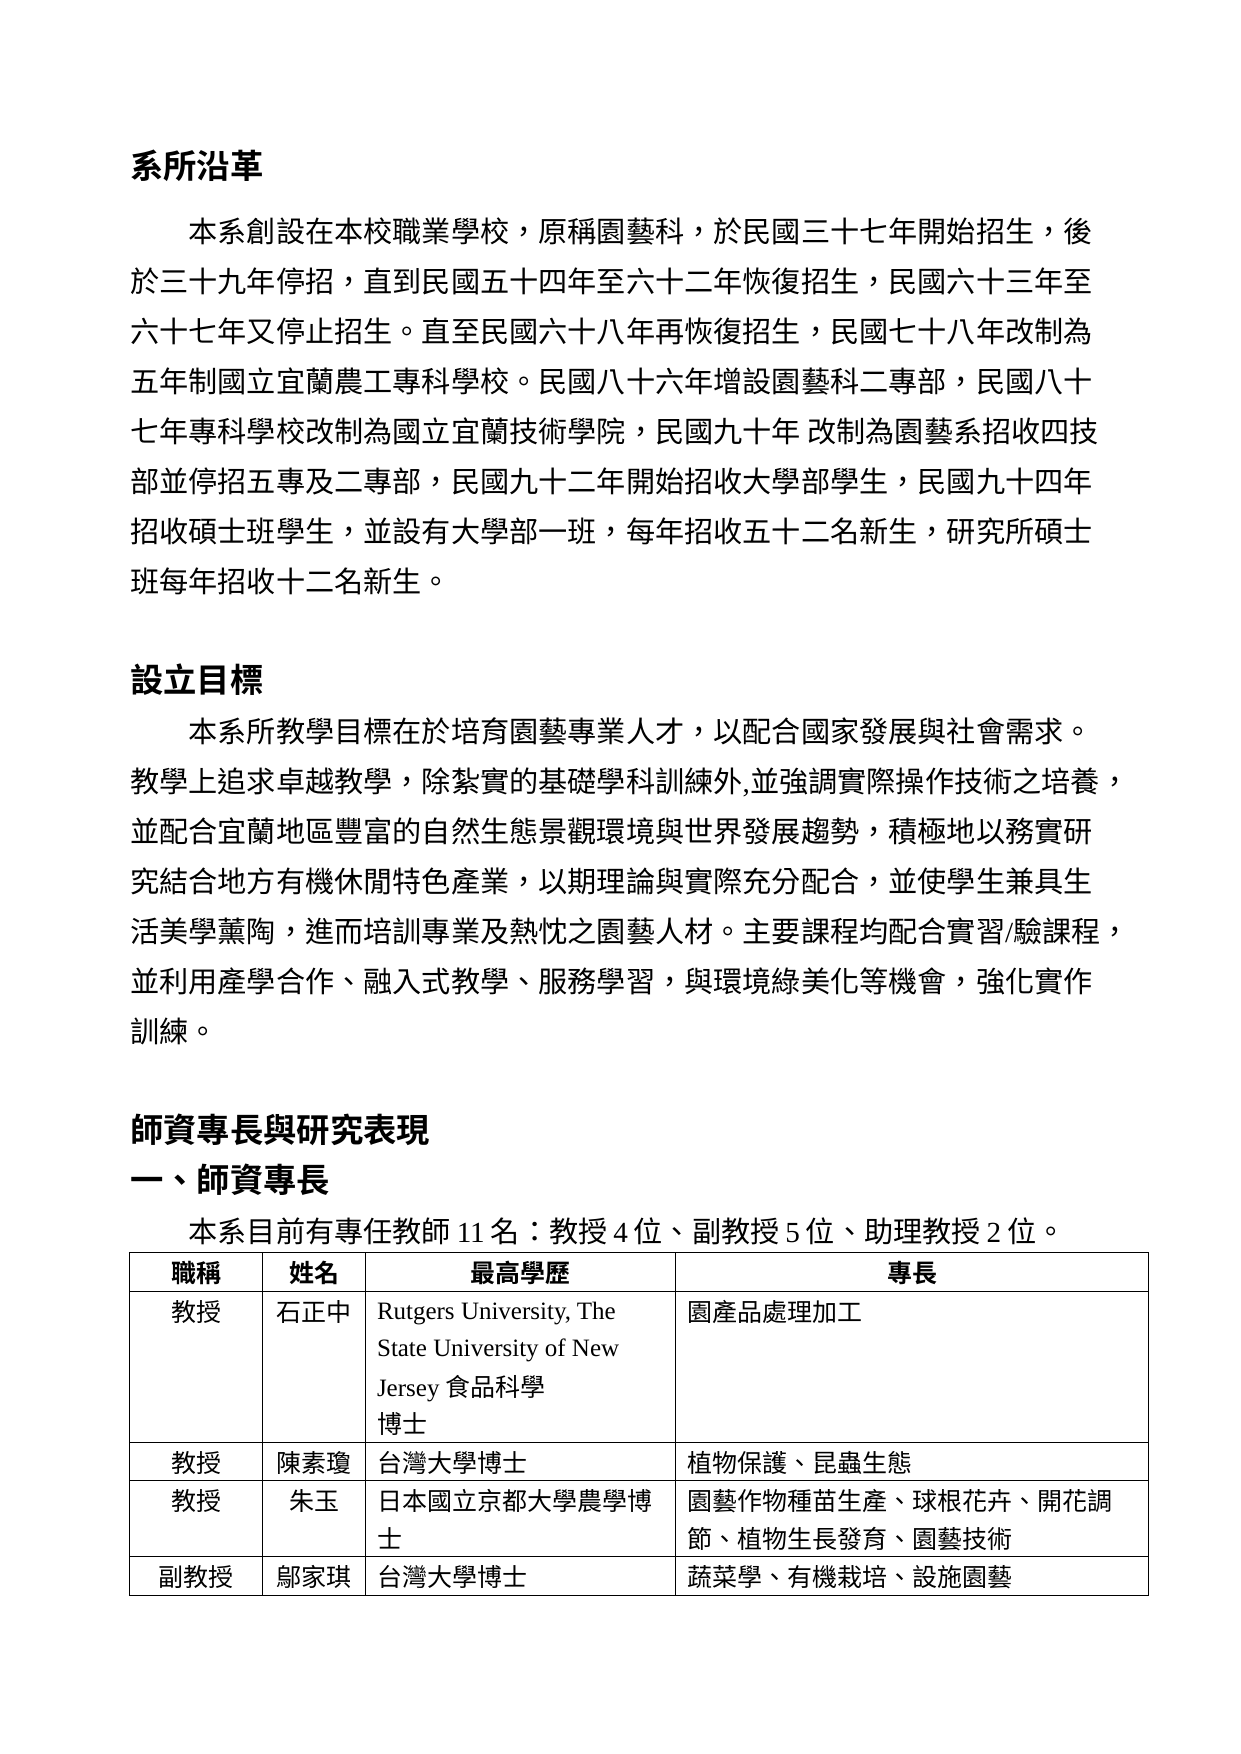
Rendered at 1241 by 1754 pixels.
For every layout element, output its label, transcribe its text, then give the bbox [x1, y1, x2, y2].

table_cell 園產品處理加工 [676, 1292, 1148, 1442]
table_header 職稱 [130, 1253, 262, 1291]
text 本系目前有專任教師11名：教授4位、副教授5位、助理教授2位。 [130, 1202, 1110, 1252]
table_header 專長 [676, 1253, 1148, 1291]
table_cell 陳素瓊 [263, 1443, 365, 1480]
table_header 最高學歷 [366, 1253, 675, 1291]
table_cell 教授 [130, 1292, 262, 1442]
text 本系創設在本校職業學校，原稱園藝科，於民國三十七年開始招生，後於三十九年停招，直到民國五十四年至六十二年恢復招生，民國六十三年至六十七年又停止招生。直至民國六十八年再恢復招生，民國七十八年改制為五年制國立宜蘭農工專科學校。民國八十六年增設園藝科二專部，民國八十七年專科學校改制為國立宜蘭技術學院，民國九十年 改制為園藝系招收四技部並停招五專及二專部，民國九十二年開始招收大學部學生，民國九十四年招收碩士班學生，並設有大學部一班，每年招收五十二名新生，研究所碩士班每年招收十二名新生。 [130, 202, 1110, 602]
table_cell 園藝作物種苗生產、球根花卉、開花調節、植物生長發育、園藝技術 [676, 1481, 1148, 1556]
table_cell 石正中 [263, 1292, 365, 1442]
table_cell 日本國立京都大學農學博士 [366, 1481, 675, 1556]
table_cell Rutgers University, The State University of New Jersey 食品科學 博士 [366, 1292, 675, 1442]
text 本系所教學目標在於培育園藝專業人才，以配合國家發展與社會需求。教學上追求卓越教學，除紮實的基礎學科訓練外,並強調實際操作技術之培養，並配合宜蘭地區豐富的自然生態景觀環境與世界發展趨勢，積極地以務實研究結合地方有機休閒特色產業，以期理論與實際充分配合，並使學生兼具生活美學薰陶，進而培訓專業及熱忱之園藝人材。主要課程均配合實習/驗課程，並利用產學合作、融入式教學、服務學習，與環境綠美化等機會，強化實作訓練。 [130, 702, 1110, 1052]
table_cell 台灣大學博士 [366, 1443, 675, 1480]
table_header 姓名 [263, 1253, 365, 1291]
table_cell 教授 [130, 1443, 262, 1480]
table_cell 台灣大學博士 [366, 1557, 675, 1595]
text 師資專長與研究表現 [130, 1102, 1110, 1152]
table_cell 鄔家琪 [263, 1557, 365, 1595]
table_cell 植物保護、昆蟲生態 [676, 1443, 1148, 1480]
text 設立目標 [130, 652, 1110, 702]
table_cell 教授 [130, 1481, 262, 1556]
text 系所沿革 [130, 127, 1110, 202]
table_cell 朱玉 [263, 1481, 365, 1556]
table_cell 蔬菜學、有機栽培、設施園藝 [676, 1557, 1148, 1595]
text 一、師資專長 [130, 1152, 1110, 1202]
table_cell 副教授 [130, 1557, 262, 1595]
